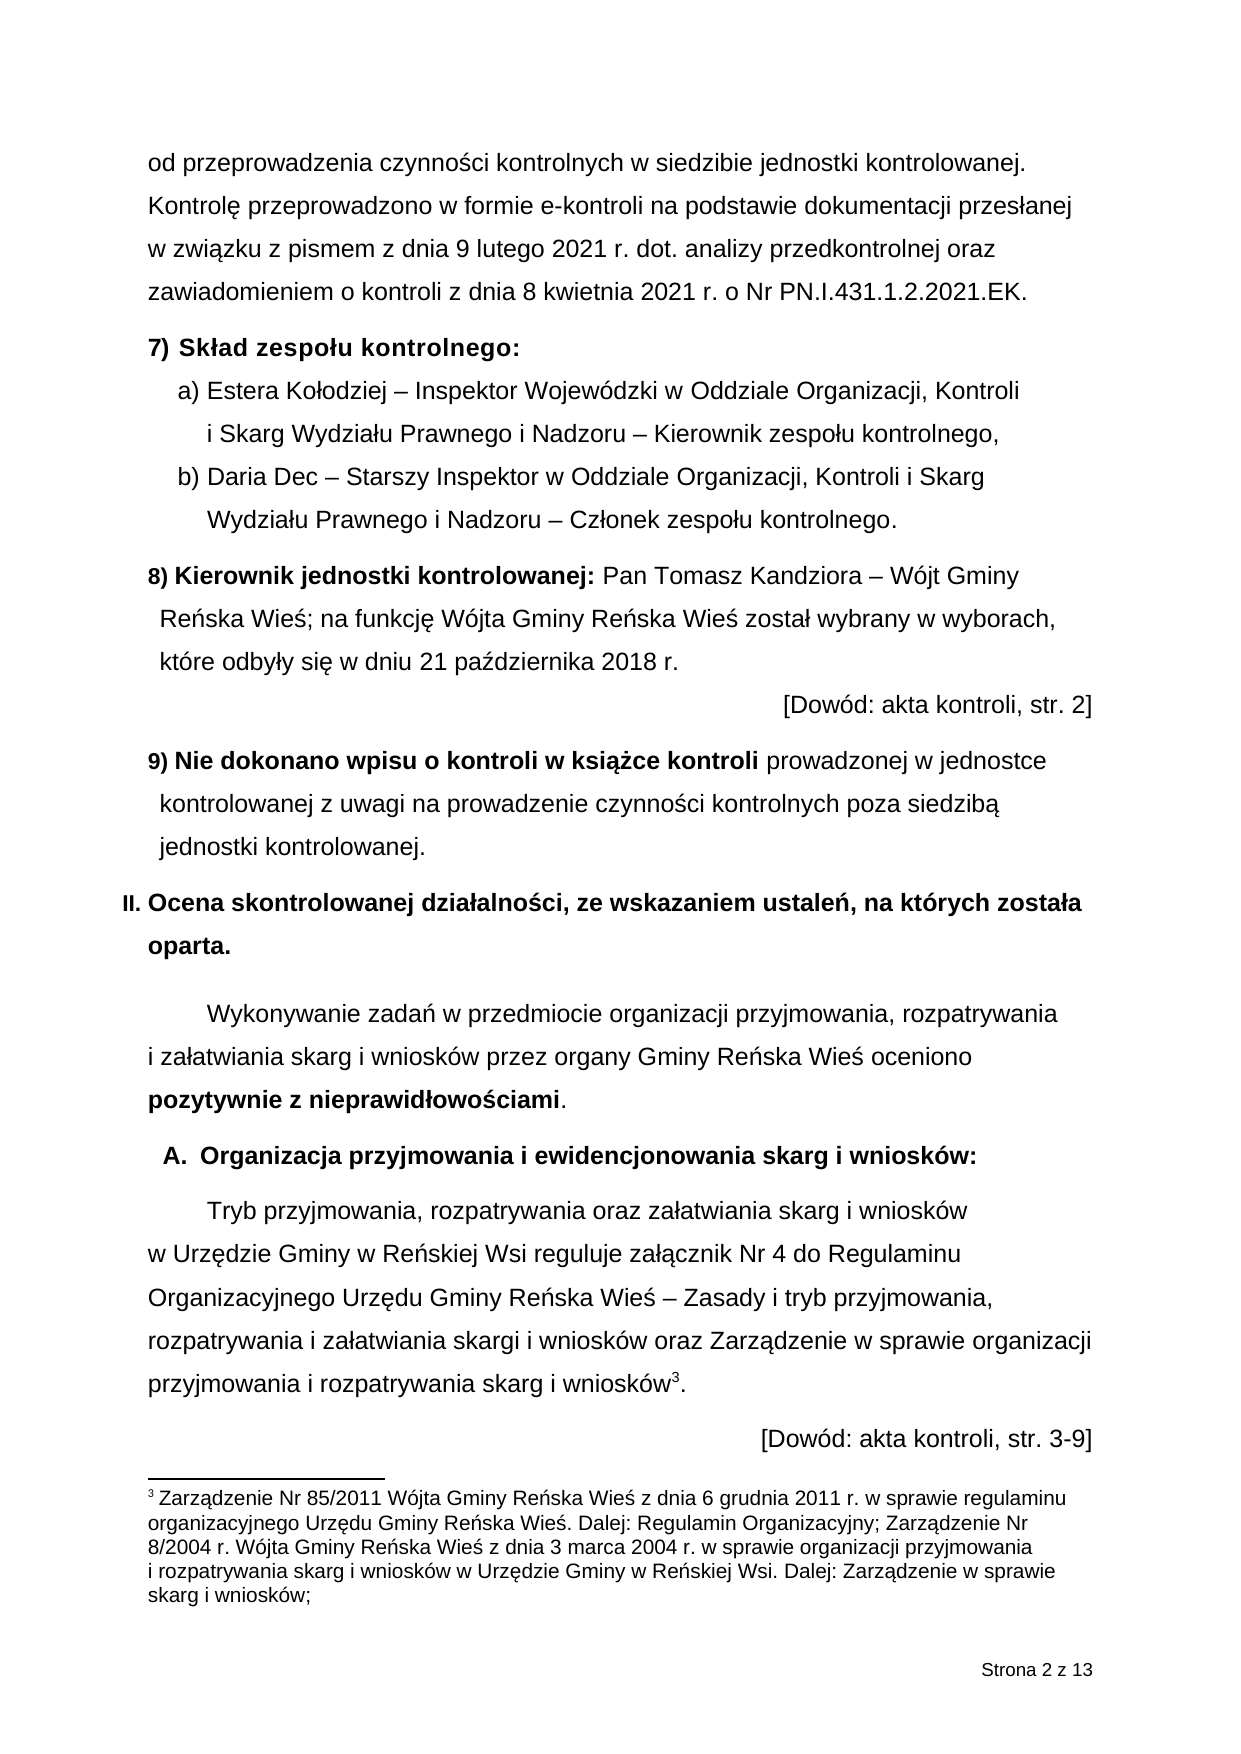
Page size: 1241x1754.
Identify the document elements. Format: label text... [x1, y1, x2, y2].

list Ocena skontrolowanej działalności, ze wskazaniem ustaleń, na których została oparta. [148, 888, 1093, 959]
list Daria Dec – Starszy Inspektor w Oddziale Organizacji, Kontroli i Skarg Wydziału Prawnego i Nadzoru – Członek zespołu kontrolnego. [177, 462, 1093, 534]
text [Dowód: akta kontroli, str. 3-9] [159, 1424, 1093, 1453]
text Tryb przyjmowania, rozpatrywania oraz załatwiania skarg i wniosków w Urzędzie Gminy w Reńskiej Wsi reguluje załącznik Nr 4 do Regulaminu Organizacyjnego Urzędu Gminy Reńska Wieś – Zasady i tryb przyjmowania, rozpatrywania i załatwiania skargi i wniosków oraz Zarządzenie w sprawie organizacji przyjmowania i rozpatrywania skarg i wniosków. [148, 1196, 1093, 1398]
list Skład zespołu kontrolnego: [148, 333, 1093, 361]
list Estera Kołodziej – Inspektor Wojewódzki w Oddziale Organizacji, Kontroli i Skarg Wydziału Prawnego i Nadzoru – Kierownik zespołu kontrolnego, [177, 376, 1093, 448]
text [148, 148, 1093, 306]
list Nie dokonano wpisu o kontroli w książce kontroli prowadzonej w jednostce kontrolowanej z uwagi na prowadzenie czynności kontrolnych poza siedzibą jednostki kontrolowanej. [148, 746, 1093, 861]
text [Dowód: akta kontroli, str. 2] [159, 690, 1093, 719]
list Organizacja przyjmowania i ewidencjonowania skarg i wniosków: [162, 1141, 1093, 1169]
list Kierownik jednostki kontrolowanej: Pan Tomasz Kandziora – Wójt Gminy Reńska Wieś; na funkcję Wójta Gminy Reńska Wieś został wybrany w wyborach, które odbyły się w dniu 21 października 2018 r. [148, 561, 1093, 676]
text Wykonywanie zadań w przedmiocie organizacji przyjmowania, rozpatrywania i załatwiania skarg i wniosków przez organy Gminy Reńska Wieś oceniono pozytywnie z nieprawidłowościami. [148, 999, 1093, 1114]
